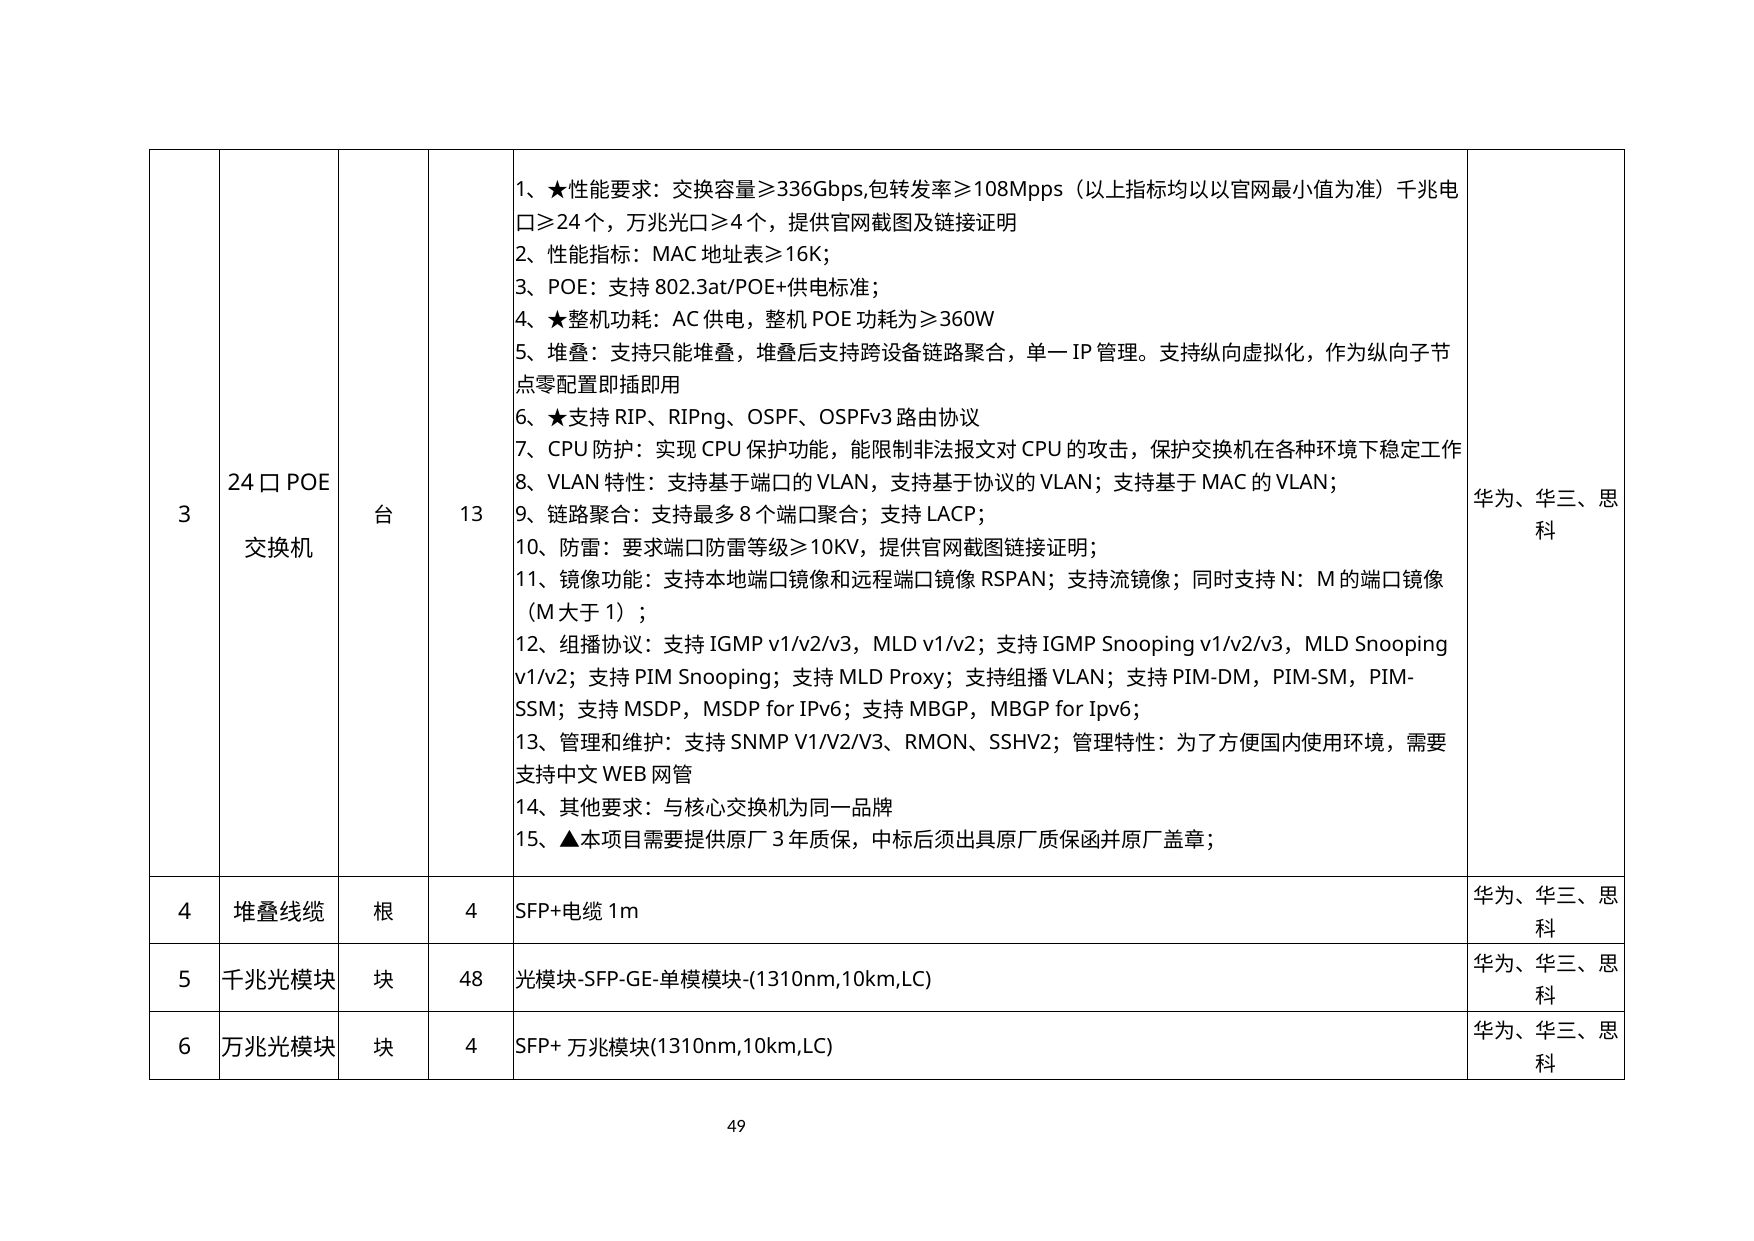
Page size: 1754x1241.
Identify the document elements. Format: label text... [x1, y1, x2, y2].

table_cell SFP+ 万兆模块(1310nm,10km,LC) [514, 1012, 1467, 1078]
table_cell 华为、华三、思科 [1468, 150, 1624, 876]
table_cell 48 [429, 944, 513, 1011]
table_cell 华为、华三、思科 [1468, 944, 1624, 1011]
table_cell 4 [429, 1012, 513, 1078]
table_cell 24口POE交换机 [220, 150, 338, 876]
table_cell 台 [339, 150, 428, 876]
table_cell 3 [150, 150, 219, 876]
table_cell 千兆光模块 [220, 944, 338, 1011]
table_cell 光模块-SFP-GE-单模模块-(1310nm,10km,LC) [514, 944, 1467, 1011]
table_cell 4 [429, 877, 513, 943]
table_cell 13 [429, 150, 513, 876]
table_cell 4 [150, 877, 219, 943]
table_cell 万兆光模块 [220, 1012, 338, 1078]
table_cell 根 [339, 877, 428, 943]
table_cell 华为、华三、思科 [1468, 877, 1624, 943]
table_cell 5 [150, 944, 219, 1011]
table_cell 块 [339, 944, 428, 1011]
table_cell SFP+电缆1m [514, 877, 1467, 943]
table_cell 块 [339, 1012, 428, 1078]
table_cell 6 [150, 1012, 219, 1078]
table_cell 堆叠线缆 [220, 877, 338, 943]
table_cell 华为、华三、思科 [1468, 1012, 1624, 1078]
table_cell 1、★性能要求：交换容量≥336Gbps,包转发率≥108Mpps（以上指标均以以官网最小值为准）千兆电口≥24个，万兆光口≥4个，提供官网截图及链接证明 2、性能指标：MAC地址表≥16K； 3、POE：支持802.3at/POE+供电标准； 4、★整机功耗：AC供电，整机POE功耗为≥360W 5、堆叠：支持只能堆叠，堆叠后支持跨设备链路聚合，单一IP管理。支持纵向虚拟化，作为纵向子节点零配置即插即用 6、★支持RIP、RIPng、OSPF、OSPFv3路由协议 7、CPU防护：实现CPU保护功能，能限制非法报文对CPU的攻击，保护交换机在各种环境下稳定工作 8、VLAN特性：支持基于端口的VLAN，支持基于协议的VLAN；支持基于MAC的VLAN； 9、链路聚合：支持最多8个端口聚合；支持LACP； 10、防雷：要求端口防雷等级≥10KV，提供官网截图链接证明； 11、镜像功能：支持本地端口镜像和远程端口镜像RSPAN；支持流镜像；同时支持N：M的端口镜像（M大于1）； 12、组播协议：支持IGMP v1/v2/v3，MLD v1/v2；支持IGMP Snooping v1/v2/v3，MLD Snooping v1/v2；支持PIM Snooping；支持MLD Proxy；支持组播VLAN；支持PIM-DM，PIM-SM，PIM-SSM；支持MSDP，MSDP for IPv6；支持MBGP，MBGP for Ipv6； 13、管理和维护：支持SNMP V1/V2/V3、RMON、SSHV2；管理特性：为了方便国内使用环境，需要支持中文WEB网管 14、其他要求：与核心交换机为同一品牌 15、▲本项目需要提供原厂3年质保，中标后须出具原厂质保函并原厂盖章； [514, 150, 1467, 876]
